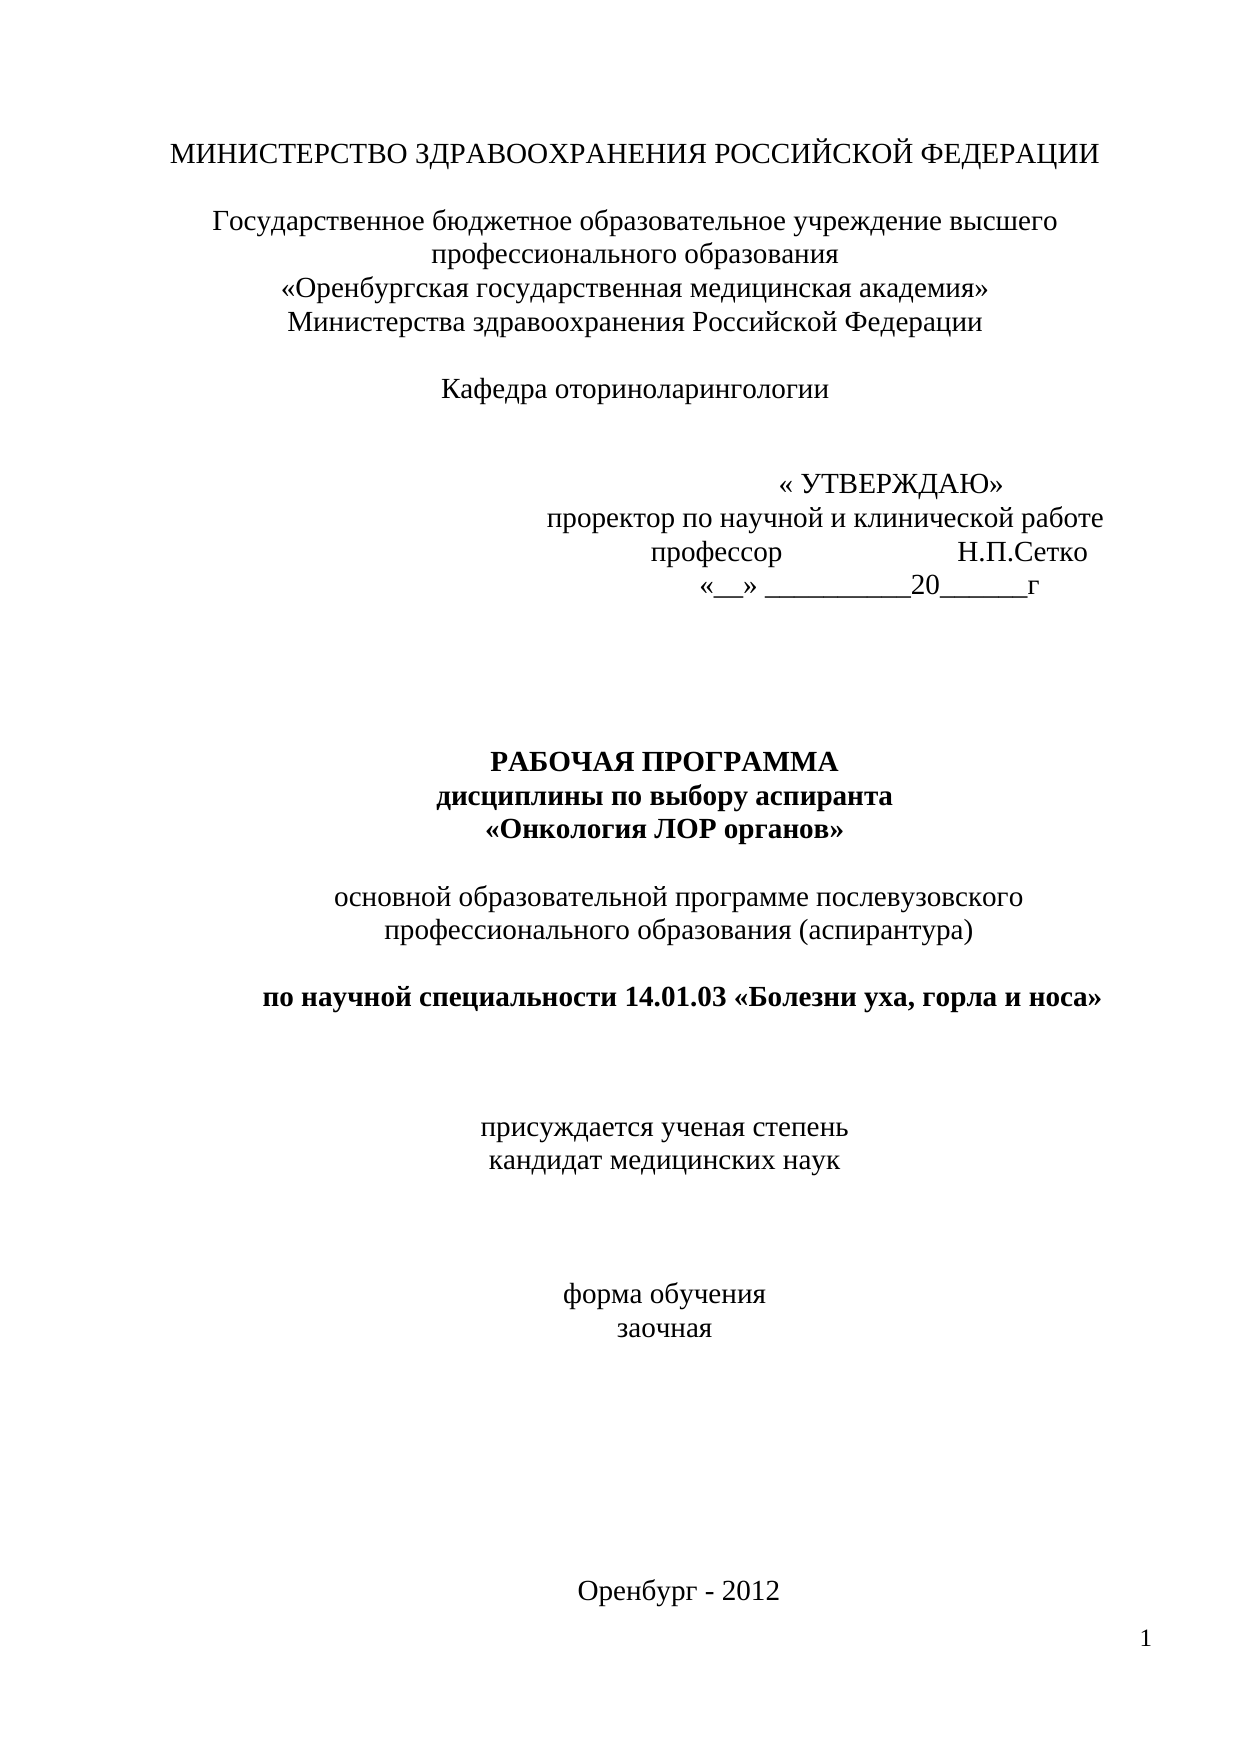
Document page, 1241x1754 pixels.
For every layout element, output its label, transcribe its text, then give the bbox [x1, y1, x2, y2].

text « УТВЕРЖДАЮ» [215, 467, 1152, 500]
text дисциплины по выбору аспиранта [177, 778, 1152, 812]
text основной образовательной программе послевузовского профессионального образования (аспирантура) [252, 879, 1105, 946]
text Государственное бюджетное образовательное учреждение высшего [118, 203, 1152, 237]
text «__» __________20______г [215, 567, 1152, 601]
text проректор по научной и клинической работе [215, 500, 1152, 534]
text заочная [177, 1310, 1152, 1343]
text «Оренбургская государственная медицинская академия» [118, 270, 1152, 304]
text МИНИСТЕРСТВО ЗДРАВООХРАНЕНИЯ РОССИЙСКОЙ ФЕДЕРАЦИИ [118, 136, 1152, 169]
text кандидат медицинских наук [177, 1142, 1152, 1176]
text по научной специальности 14.01.03 «Болезни уха, горла и носа» [252, 979, 1105, 1013]
text Кафедра оториноларингологии [118, 371, 1152, 404]
text РАБОЧАЯ ПРОГРАММА [177, 744, 1152, 778]
text профессионального образования [118, 237, 1152, 270]
text форма обучения [177, 1276, 1152, 1310]
text «Онкология ЛОР органов» [177, 812, 1152, 845]
text Оренбург - 2012 [177, 1573, 1152, 1607]
text Министерства здравоохранения Российской Федерации [118, 304, 1152, 337]
text профессор Н.П.Сетко [215, 534, 1152, 567]
text присуждается ученая степень [177, 1109, 1152, 1142]
